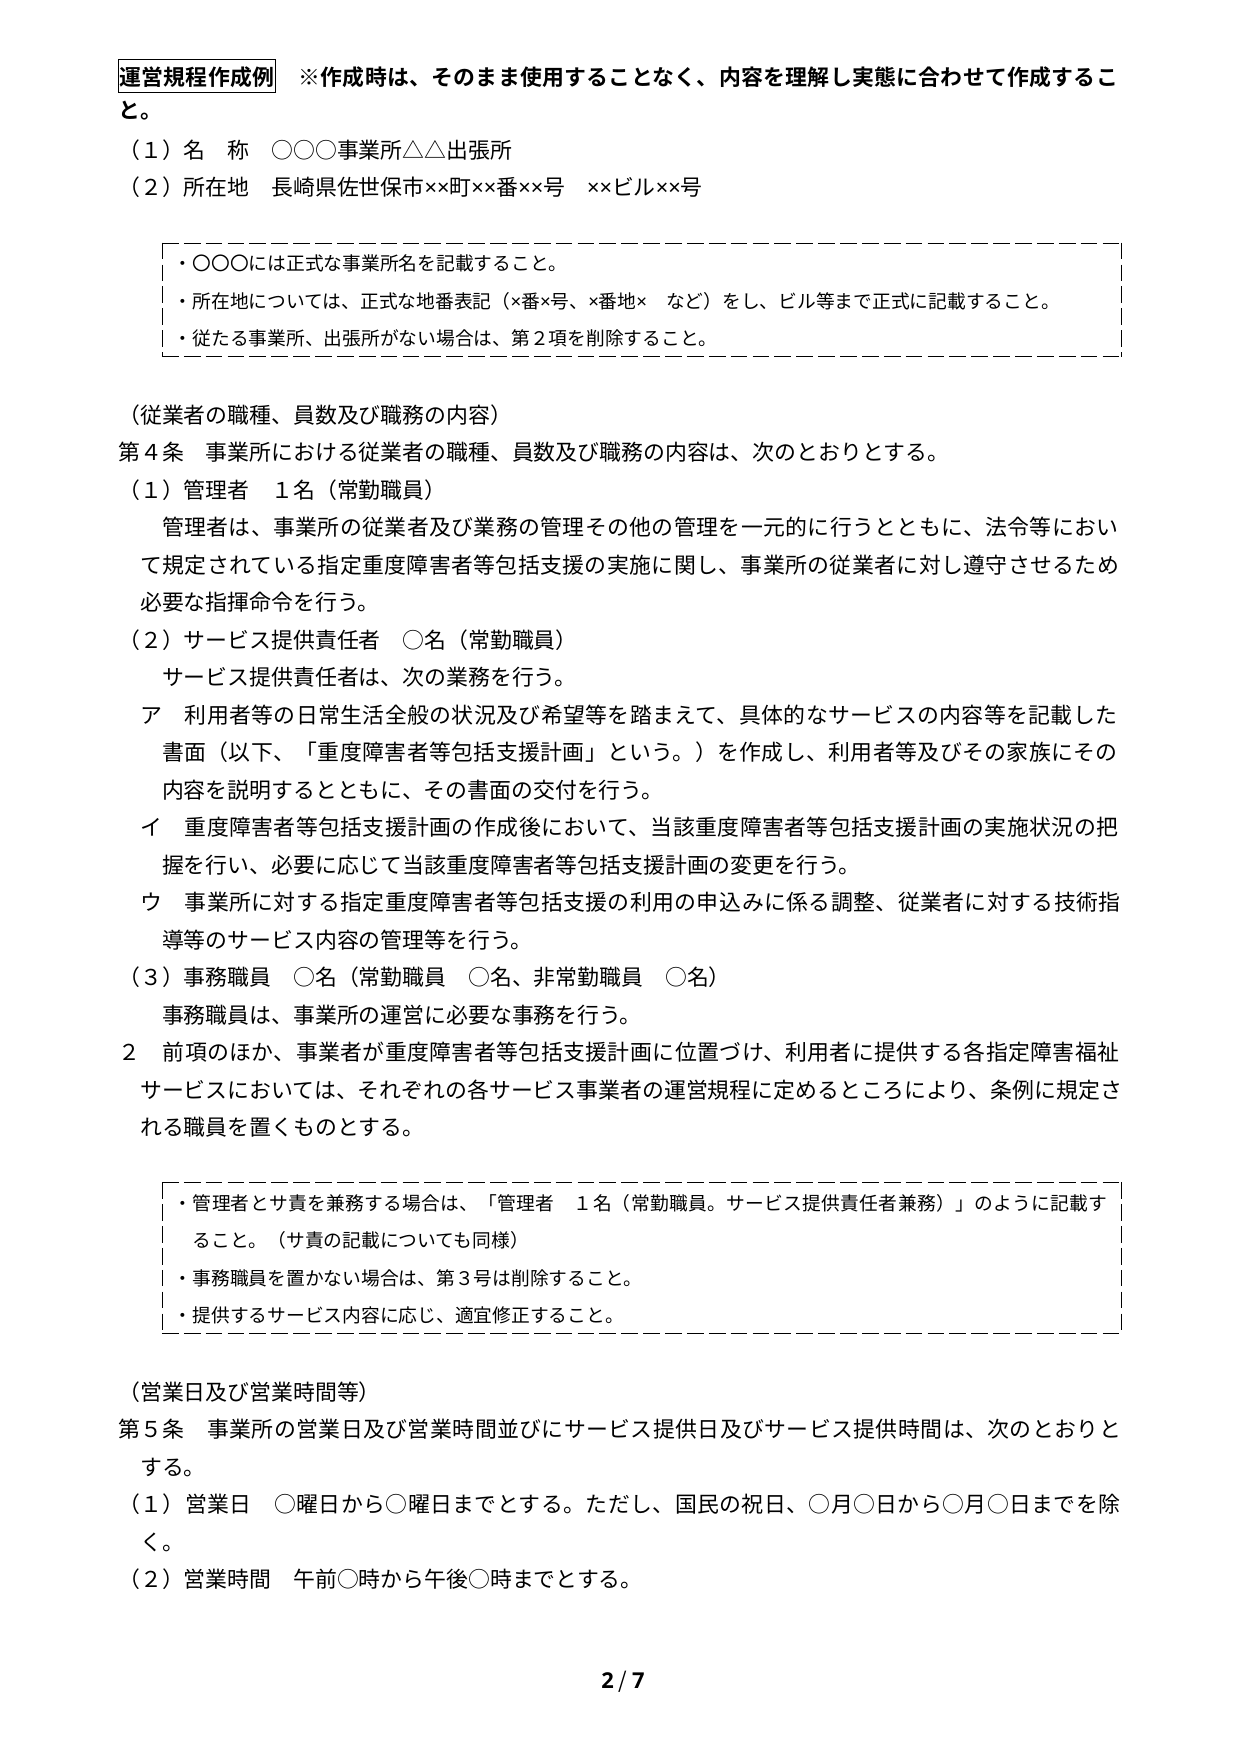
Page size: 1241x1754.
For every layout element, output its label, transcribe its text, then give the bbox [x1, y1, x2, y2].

text ア 利用者等の日常生活全般の状況及び希望等を踏まえて、具体的なサービスの内容等を記載した書面（以下、「重度障害者等包括支援計画」という。）を作成し、利用者等及びその家族にその内容を説明するとともに、その書面の交付を行う。 [140, 695, 1122, 807]
text （３）事務職員 ○名（常勤職員 ○名、非常勤職員 ○名） [118, 957, 1122, 995]
text （従業者の職種、員数及び職務の内容） [118, 395, 1122, 432]
text イ 重度障害者等包括支援計画の作成後において、当該重度障害者等包括支援計画の実施状況の把握を行い、必要に応じて当該重度障害者等包括支援計画の変更を行う。 [140, 807, 1122, 882]
table_header ・〇〇〇には正式な事業所名を記載すること。 ・所在地については、正式な地番表記（×番×号、×番地× など）をし、ビル等まで正式に記載すること。 ・従たる事業所、出張所がない場合は、第２項を削除すること。 [163, 243, 1122, 356]
text 第５条 事業所の営業日及び営業時間並びにサービス提供日及びサービス提供時間は、次のとおりとする。 [118, 1409, 1122, 1484]
text 事務職員は、事業所の運営に必要な事務を行う。 [140, 995, 1122, 1032]
text ２ 前項のほか、事業者が重度障害者等包括支援計画に位置づけ、利用者に提供する各指定障害福祉サービスにおいては、それぞれの各サービス事業者の運営規程に定めるところにより、条例に規定される職員を置くものとする。 [118, 1032, 1122, 1145]
text ウ 事業所に対する指定重度障害者等包括支援の利用の申込みに係る調整、従業者に対する技術指導等のサービス内容の管理等を行う。 [140, 882, 1122, 957]
text （営業日及び営業時間等） [118, 1372, 1122, 1409]
table_header ・管理者とサ責を兼務する場合は、「管理者 １名（常勤職員。サービス提供責任者兼務）」のように記載すること。（サ責の記載についても同様） ・事務職員を置かない場合は、第３号は削除すること。 ・提供するサービス内容に応じ、適宜修正すること。 [163, 1182, 1122, 1333]
text 管理者は、事業所の従業者及び業務の管理その他の管理を一元的に行うとともに、法令等において規定されている指定重度障害者等包括支援の実施に関し、事業所の従業者に対し遵守させるため必要な指揮命令を行う。 [140, 507, 1122, 620]
text サービス提供責任者は、次の業務を行う。 [140, 657, 1122, 695]
text （１）営業日 ○曜日から○曜日までとする。ただし、国民の祝日、○月○日から○月○日までを除く。 [118, 1484, 1122, 1559]
text （１）名 称 ○○○事業所△△出張所 [118, 130, 1122, 168]
text （２）営業時間 午前○時から午後○時までとする。 [118, 1559, 1122, 1597]
text （２）所在地 長崎県佐世保市××町××番××号 ××ビル××号 [118, 168, 1122, 205]
text 第４条 事業所における従業者の職種、員数及び職務の内容は、次のとおりとする。 [118, 432, 1122, 470]
text （１）管理者 １名（常勤職員） [118, 470, 1122, 507]
text （２）サービス提供責任者 ○名（常勤職員） [118, 620, 1122, 657]
